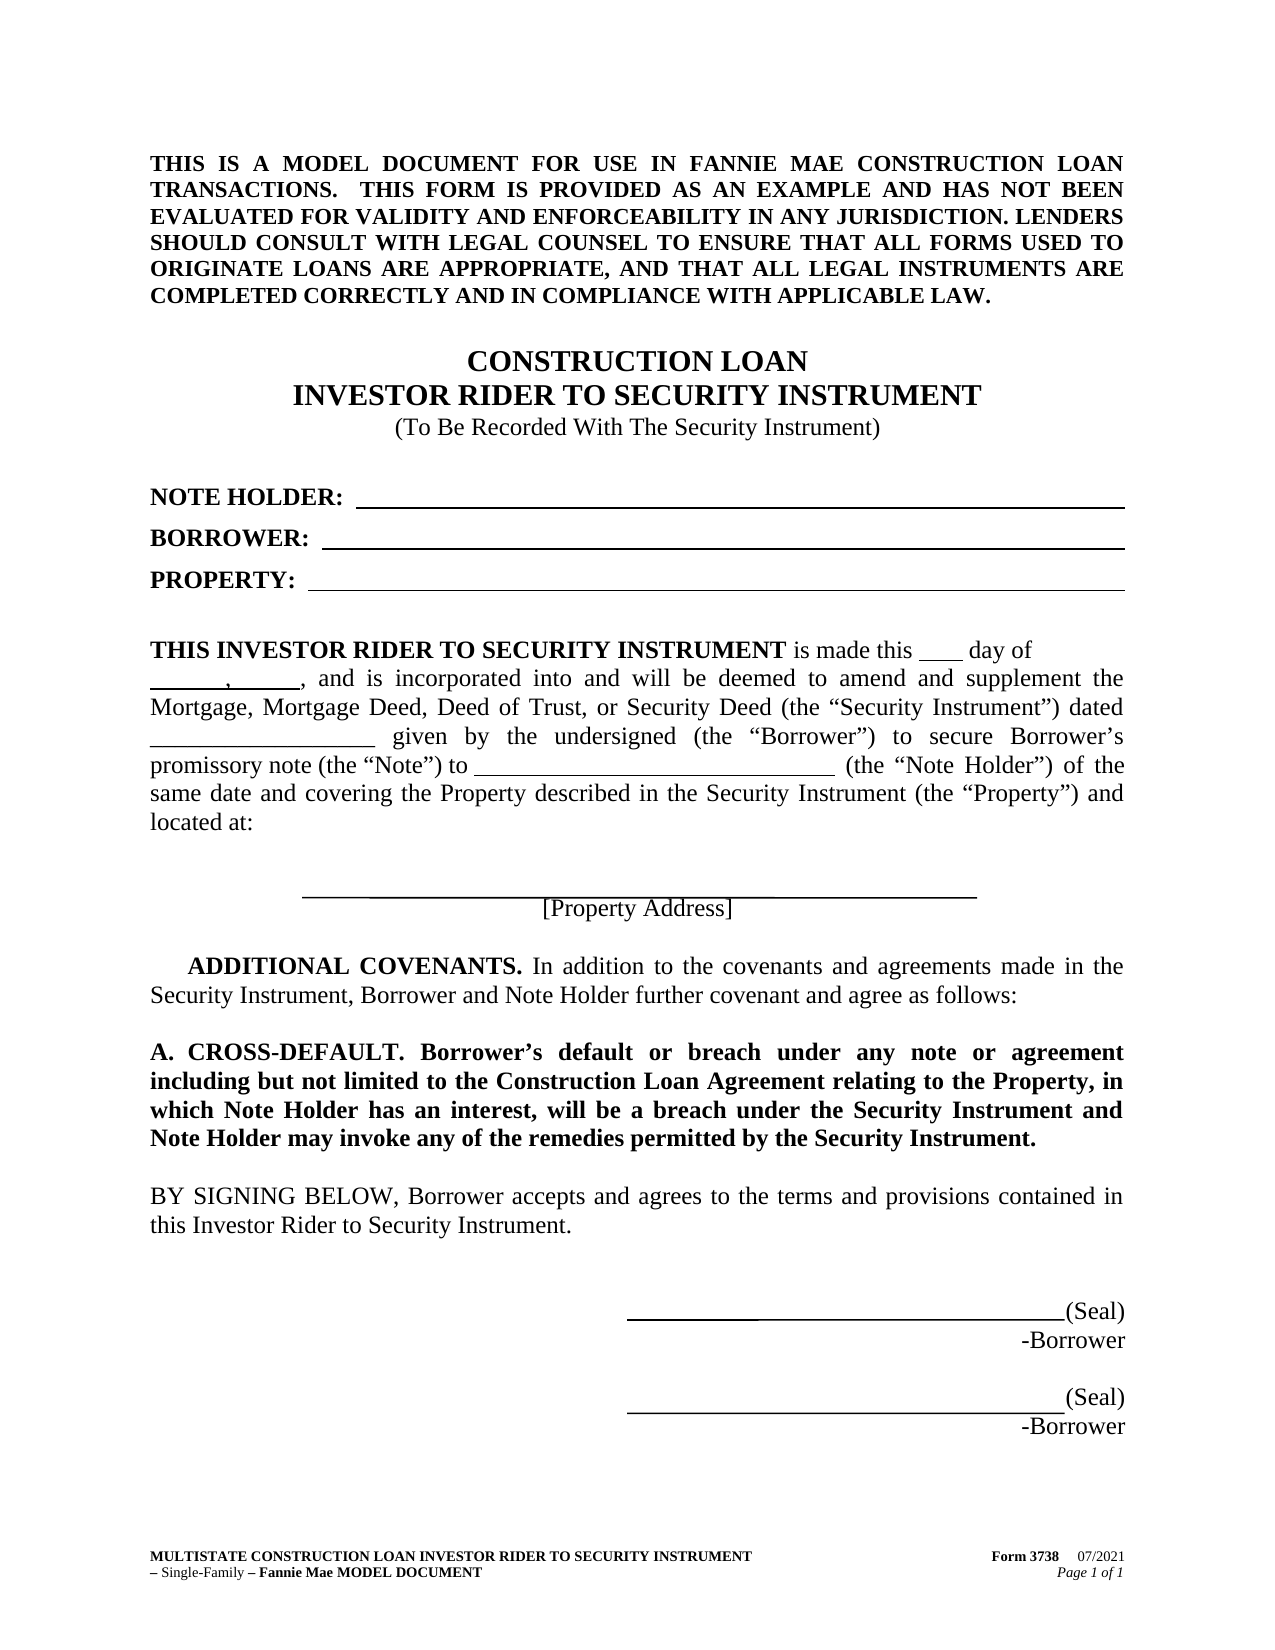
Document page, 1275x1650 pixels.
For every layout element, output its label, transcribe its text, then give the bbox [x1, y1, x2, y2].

text (To Be Recorded With The Security Instrument) [150, 412, 1125, 441]
text A. CROSS-DEFAULT. Borrower’s default or breach under any note or agreement including but not limited to the Construction Loan Agreement relating to the Property, in which Note Holder has an interest, will be a breach under the Security Instrument and Note Holder may invoke any of the remedies permitted by the Security Instrument. [150, 1037, 1125, 1152]
text THIS INVESTOR RIDER TO SECURITY INSTRUMENT is made this day of , , and is incorporated into and will be deemed to amend and supplement the Mortgage, Mortgage Deed, Deed of Trust, or Security Deed (the “Security Instrument”) dated __________________ given by the undersigned (the “Borrower”) to secure Borrower’s promissory note (the “Note”) to (the “Note Holder”) of the same date and covering the Property described in the Security Instrument (the “Property”) and located at: [150, 635, 1125, 836]
text ADDITIONAL COVENANTS. In addition to the covenants and agreements made in the Security Instrument, Borrower and Note Holder further covenant and agree as follows: [150, 951, 1125, 1008]
text NOTE HOLDER: [150, 482, 1125, 511]
text THIS IS A MODEL DOCUMENT FOR USE IN FANNIE MAE CONSTRUCTION LOAN TRANSACTIONS. THIS FORM IS PROVIDED AS AN EXAMPLE AND HAS NOT BEEN EVALUATED FOR VALIDITY AND ENFORCEABILITY IN ANY JURISDICTION. LENDERS SHOULD CONSULT WITH LEGAL COUNSEL TO ENSURE THAT ALL FORMS USED TO ORIGINATE LOANS ARE APPROPRIATE, AND THAT ALL LEGAL INSTRUMENTS ARE COMPLETED CORRECTLY AND IN COMPLIANCE WITH APPLICABLE LAW. [150, 150, 1125, 308]
text -Borrower [150, 1411, 1125, 1440]
text CONSTRUCTION LOAN [150, 343, 1125, 377]
text [Property Address] [150, 893, 1125, 922]
text (Seal) [150, 1382, 1125, 1411]
text (Seal) [150, 1296, 1125, 1325]
text PROPERTY: [150, 565, 1125, 593]
text INVESTOR RIDER TO SECURITY INSTRUMENT [150, 377, 1125, 412]
text -Borrower [150, 1325, 1125, 1353]
text BY SIGNING BELOW, Borrower accepts and agrees to the terms and provisions contained in this Investor Rider to Security Instrument. [150, 1181, 1125, 1238]
text BORROWER: [150, 523, 1125, 552]
